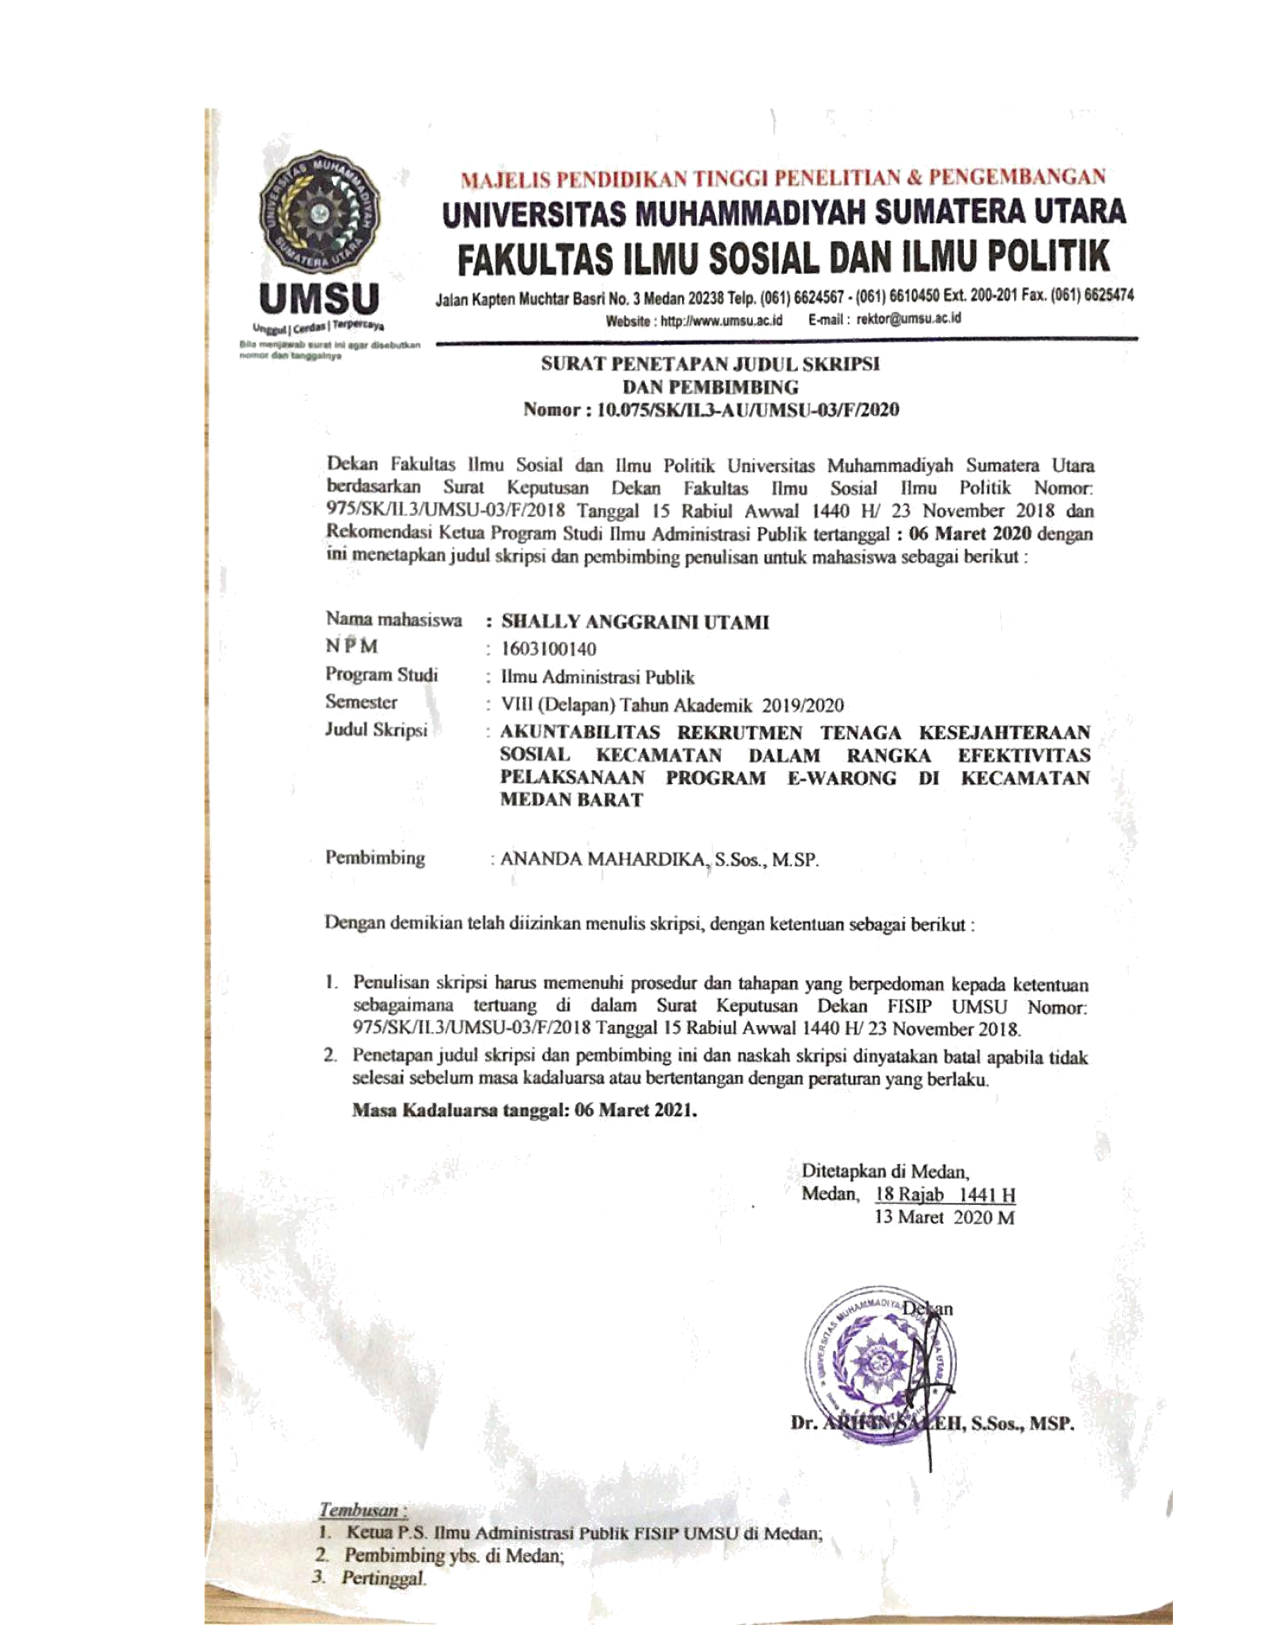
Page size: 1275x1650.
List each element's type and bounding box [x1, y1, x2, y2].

picture [204, 107, 1173, 1625]
